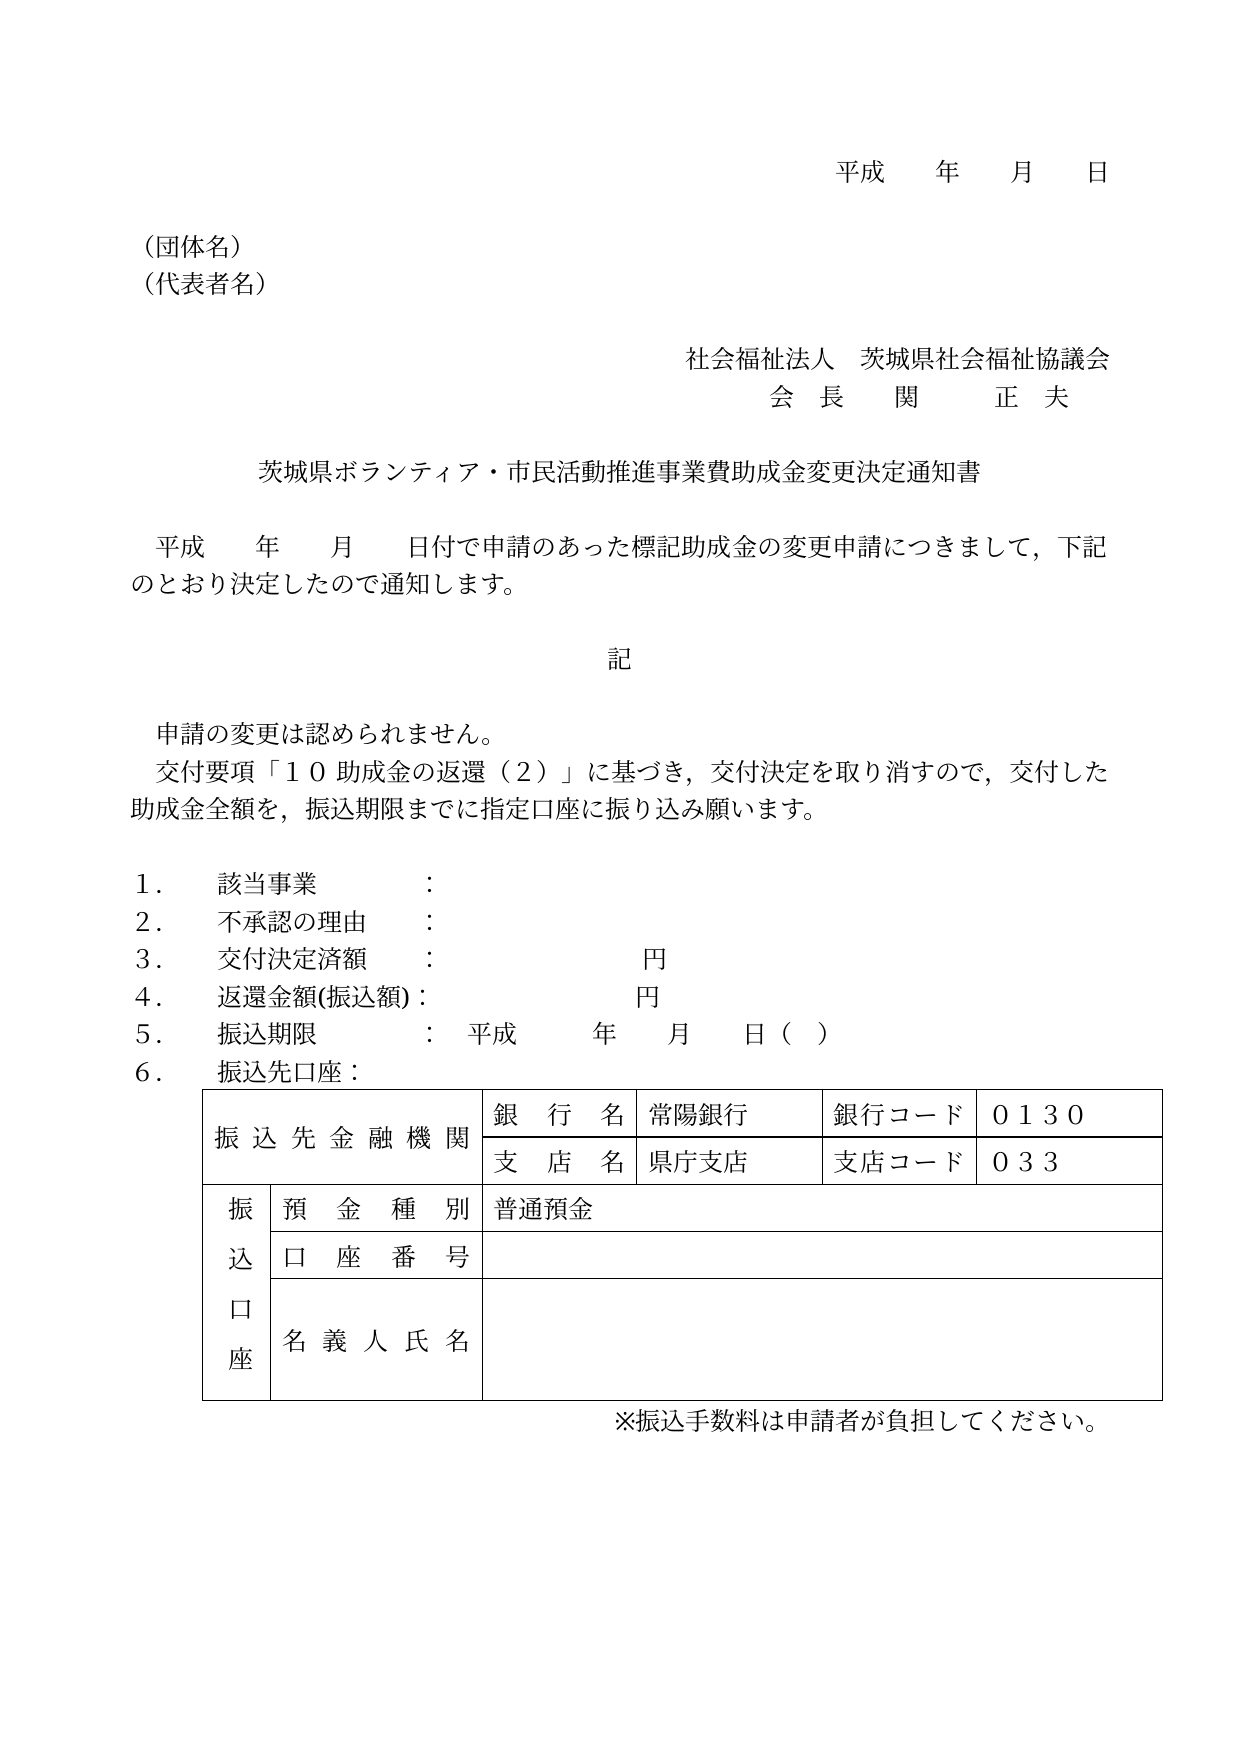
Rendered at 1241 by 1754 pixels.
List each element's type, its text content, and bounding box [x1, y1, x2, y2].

table_cell [483, 1232, 1162, 1278]
list 該当事業 ： [130, 864, 1110, 902]
list 返還金額(振込額)： 円 [130, 977, 1110, 1014]
text 平成 年 月 日 [130, 152, 1110, 189]
text 平成 年 月 日付で申請のあった標記助成金の変更申請につきまして，下記のとおり決定したので通知します。 [130, 527, 1110, 602]
table_cell 預金種別 [271, 1185, 482, 1231]
text 社会福祉法人 茨城県社会福祉協議会 [130, 339, 1110, 377]
table_cell [483, 1279, 1162, 1400]
table_cell 振 込 口 座 [203, 1185, 270, 1400]
table_cell 口座番号 [271, 1232, 482, 1278]
table_cell 名義人氏名 [271, 1279, 482, 1400]
table_header 常陽銀行 [637, 1090, 822, 1136]
table_header 振込先金融機関 [203, 1090, 482, 1184]
table_cell 普通預金 [483, 1185, 1162, 1231]
table_cell 支店名 [483, 1138, 636, 1184]
table_header 銀行コード [823, 1090, 976, 1136]
text （代表者名） [130, 264, 1110, 302]
table_cell 県庁支店 [637, 1138, 822, 1184]
text 会 長 関 正 夫 [130, 377, 1110, 414]
list 不承認の理由 ： [130, 902, 1110, 939]
text 申請の変更は認められません。 [130, 714, 1110, 752]
subtitle 記 [130, 639, 1110, 677]
table_cell ０３３ [977, 1138, 1162, 1184]
text ※振込手数料は申請者が負担してください。 [130, 1401, 1110, 1439]
table_header 銀行名 [483, 1090, 636, 1136]
table_cell 支店コード [823, 1138, 976, 1184]
list 交付決定済額 ： 円 [130, 939, 1110, 977]
list 振込先口座： [130, 1052, 1110, 1089]
text 交付要項「１０ 助成金の返還（２）」に基づき，交付決定を取り消すので，交付した助成金全額を，振込期限までに指定口座に振り込み願います。 [130, 752, 1110, 827]
text 茨城県ボランティア・市民活動推進事業費助成金変更決定通知書 [130, 452, 1110, 489]
table_header ０１３０ [977, 1090, 1162, 1136]
list 振込期限 ： 平成 年 月 日（ ） [130, 1014, 1110, 1052]
text （団体名） [130, 227, 1110, 264]
